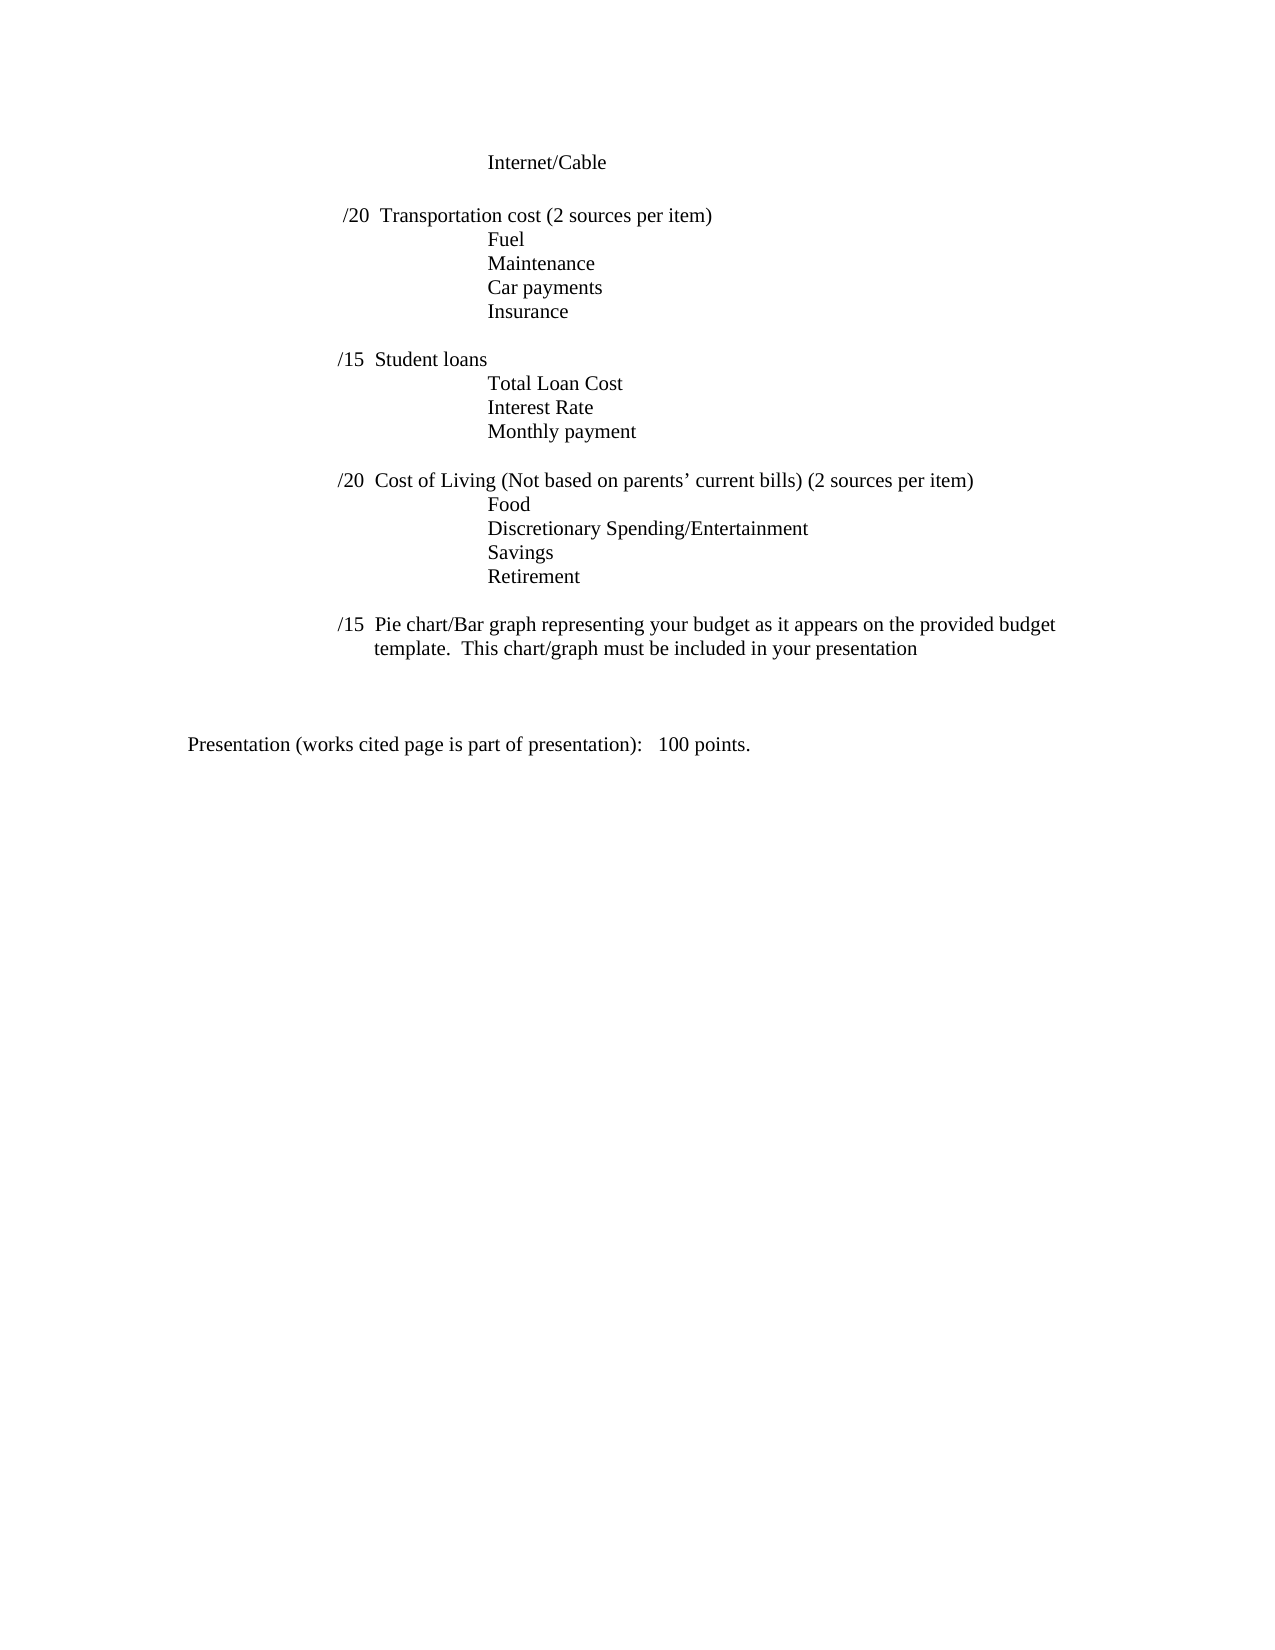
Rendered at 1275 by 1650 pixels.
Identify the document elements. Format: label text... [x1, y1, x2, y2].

text Car payments [187, 275, 1087, 299]
text Fuel [187, 227, 1087, 251]
text Insurance [187, 299, 1087, 323]
text Retirement [187, 564, 1087, 588]
text Maintenance [187, 251, 1087, 275]
text /20 Transportation cost (2 sources per item) [187, 203, 1087, 227]
text Presentation (works cited page is part of presentation): 100 points. [187, 732, 1087, 756]
text /15 Pie chart/Bar graph representing your budget as it appears on the provided budget [187, 612, 1087, 636]
text /20 Cost of Living (Not based on parents’ current bills) (2 sources per item) [187, 467, 1087, 492]
text Total Loan Cost [187, 371, 1087, 395]
text Internet/Cable [187, 150, 1087, 174]
text Savings [187, 540, 1087, 564]
text template. This chart/graph must be included in your presentation [187, 636, 1087, 660]
text Food [187, 492, 1087, 516]
text Discretionary Spending/Entertainment [187, 516, 1087, 540]
text Monthly payment [187, 419, 1087, 443]
text /15 Student loans [187, 347, 1087, 371]
text Interest Rate [187, 395, 1087, 419]
